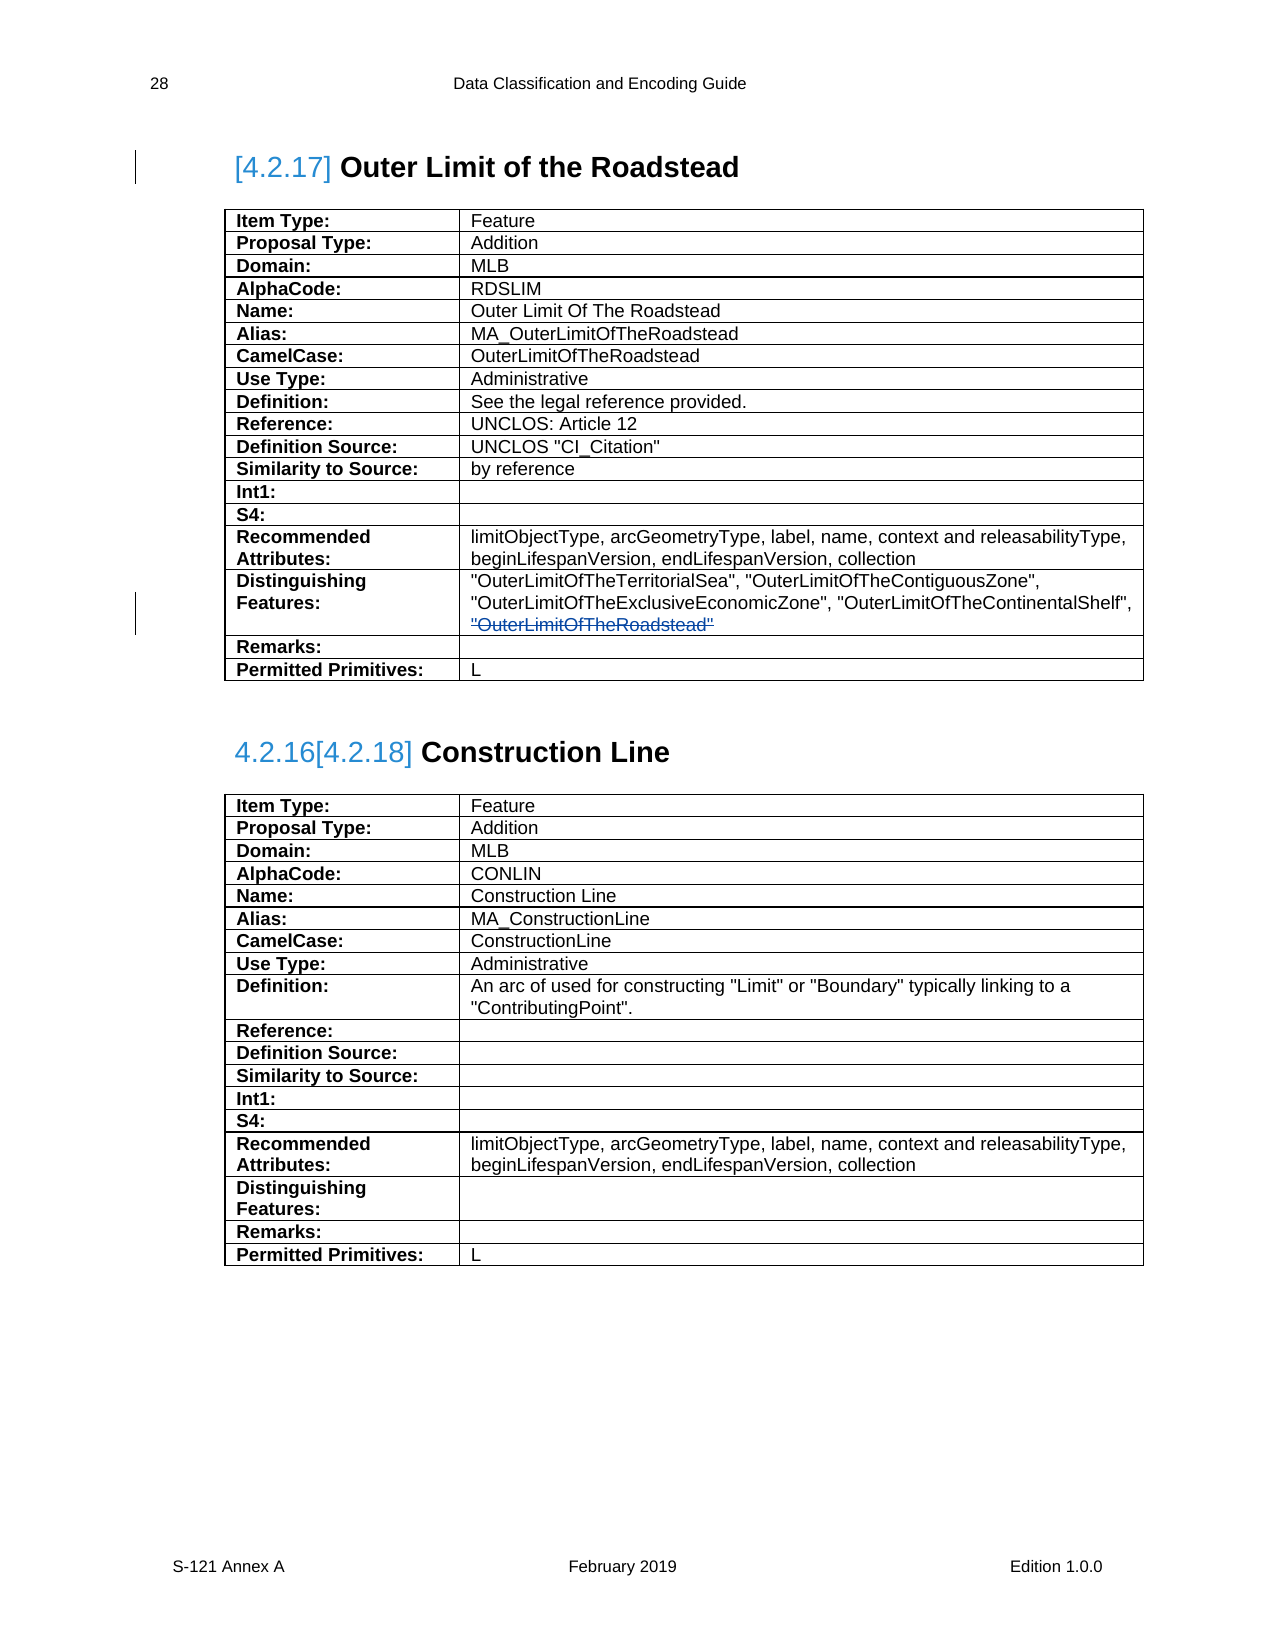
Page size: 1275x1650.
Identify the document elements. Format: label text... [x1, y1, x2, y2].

table_cell [460, 1177, 1143, 1220]
table_cell Addition [460, 817, 1143, 839]
table_cell Administrative [460, 368, 1143, 389]
table_cell MLB [460, 840, 1143, 861]
table_cell Construction Line [460, 885, 1143, 906]
table_cell Recommended Attributes: [226, 1133, 459, 1176]
table_cell CamelCase: [226, 930, 459, 952]
table_cell RDSLIM [460, 278, 1143, 299]
table_cell Permitted Primitives: [226, 659, 459, 680]
table_cell MA_ConstructionLine [460, 908, 1143, 929]
table_cell Distinguishing Features: [226, 570, 459, 635]
table_cell [460, 1087, 1143, 1109]
table_cell Definition: [226, 390, 459, 412]
table_cell UNCLOS "CI_Citation" [460, 436, 1143, 457]
table_cell [460, 636, 1143, 657]
table_cell CONLIN [460, 862, 1143, 884]
table_cell ConstructionLine [460, 930, 1143, 952]
table_cell Int1: [226, 1087, 459, 1109]
table_cell Alias: [226, 323, 459, 344]
table_cell An arc of used for constructing "Limit" or "Boundary" typically linking to a "ContributingPoint". [460, 975, 1143, 1018]
table_cell limitObjectType, arcGeometryType, label, name, context and releasabilityType, beginLifespanVersion, endLifespanVersion, collection [460, 526, 1143, 569]
table_cell Remarks: [226, 1221, 459, 1242]
table_cell L [460, 659, 1143, 680]
table_cell L [460, 1244, 1143, 1265]
table_cell Alias: [226, 908, 459, 929]
table_cell "OuterLimitOfTheTerritorialSea", "OuterLimitOfTheContiguousZone", "OuterLimitOfTheExclusiveEconomicZone", "OuterLimitOfTheContinentalShelf", [460, 570, 1143, 635]
table_cell Domain: [226, 840, 459, 861]
table_cell Proposal Type: [226, 817, 459, 839]
table_header Item Type: [226, 795, 459, 816]
table_cell S4: [226, 1110, 459, 1131]
table_header Feature [460, 795, 1143, 816]
table_cell [460, 1042, 1143, 1064]
table_cell Remarks: [226, 636, 459, 657]
table_cell Domain: [226, 255, 459, 276]
table_cell Definition Source: [226, 1042, 459, 1064]
table_cell [460, 1110, 1143, 1131]
table_cell Similarity to Source: [226, 458, 459, 480]
table_header Item Type: [226, 210, 459, 231]
table_cell Distinguishing Features: [226, 1177, 459, 1220]
table_cell Permitted Primitives: [226, 1244, 459, 1265]
table_cell Reference: [226, 1020, 459, 1041]
table_cell AlphaCode: [226, 862, 459, 884]
table_cell MA_OuterLimitOfTheRoadstead [460, 323, 1143, 344]
table_cell Use Type: [226, 368, 459, 389]
table_cell AlphaCode: [226, 278, 459, 299]
table_cell [460, 1065, 1143, 1086]
table_cell by reference [460, 458, 1143, 480]
table_cell UNCLOS: Article 12 [460, 413, 1143, 434]
table_cell Administrative [460, 953, 1143, 974]
table_cell [460, 1020, 1143, 1041]
table_cell Definition Source: [226, 436, 459, 457]
table_cell Definition: [226, 975, 459, 1018]
table_cell Addition [460, 232, 1143, 254]
table_cell [460, 504, 1143, 525]
table_cell Similarity to Source: [226, 1065, 459, 1086]
table_cell See the legal reference provided. [460, 390, 1143, 412]
table_cell Reference: [226, 413, 459, 434]
subtitle Outer Limit of the Roadstead [234, 150, 1125, 183]
table_cell [460, 481, 1143, 502]
table_cell Use Type: [226, 953, 459, 974]
table_cell MLB [460, 255, 1143, 276]
table_cell CamelCase: [226, 345, 459, 367]
table_cell Name: [226, 300, 459, 322]
table_cell limitObjectType, arcGeometryType, label, name, context and releasabilityType, beginLifespanVersion, endLifespanVersion, collection [460, 1133, 1143, 1176]
table_cell S4: [226, 504, 459, 525]
table_header Feature [460, 210, 1143, 231]
table_cell Name: [226, 885, 459, 906]
table_cell Outer Limit Of The Roadstead [460, 300, 1143, 322]
table_cell Recommended Attributes: [226, 526, 459, 569]
table_cell OuterLimitOfTheRoadstead [460, 345, 1143, 367]
table_cell Int1: [226, 481, 459, 502]
subtitle Construction Line [234, 735, 1125, 768]
table_cell Proposal Type: [226, 232, 459, 254]
table_cell [460, 1221, 1143, 1242]
